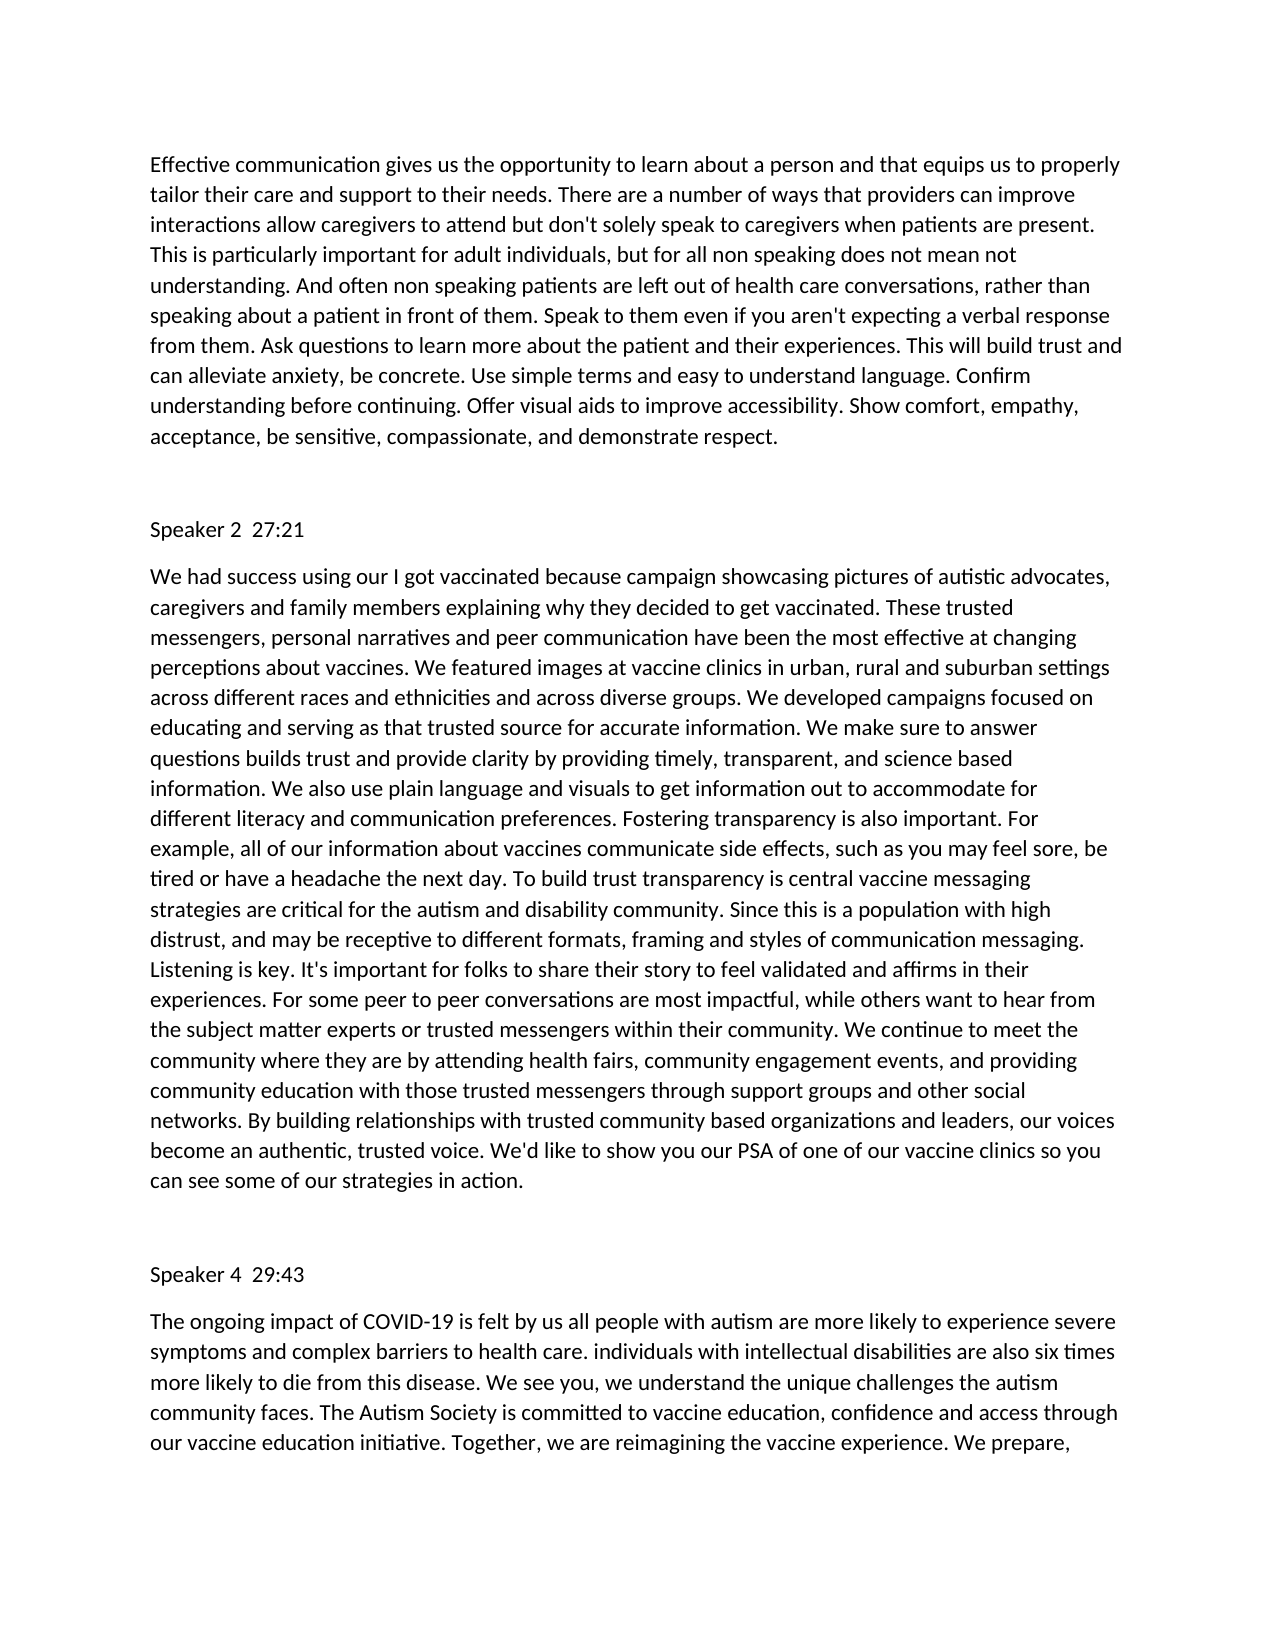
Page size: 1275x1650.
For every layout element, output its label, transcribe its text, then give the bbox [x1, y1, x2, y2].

text Speaker 4 29:43 [150, 1260, 1125, 1288]
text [150, 1307, 1125, 1456]
text Speaker 2 27:21 [150, 516, 1125, 544]
text Effective communication gives us the opportunity to learn about a person and that equips us to properly tailor their care and support to their needs. There are a number of ways that providers can improve interactions allow caregivers to attend but don't solely speak to caregivers when patients are present. This is particularly important for adult individuals, but for all non speaking does not mean not understanding. And often non speaking patients are left out of health care conversations, rather than speaking about a patient in front of them. Speak to them even if you aren't expecting a verbal response from them. Ask questions to learn more about the patient and their experiences. This will build trust and can alleviate anxiety, be concrete. Use simple terms and easy to understand language. Confirm understanding before continuing. Offer visual aids to improve accessibility. Show comfort, empathy, acceptance, be sensitive, compassionate, and demonstrate respect. [150, 150, 1125, 450]
text We had success using our I got vaccinated because campaign showcasing pictures of autistic advocates, caregivers and family members explaining why they decided to get vaccinated. These trusted messengers, personal narratives and peer communication have been the most effective at changing perceptions about vaccines. We featured images at vaccine clinics in urban, rural and suburban settings across different races and ethnicities and across diverse groups. We developed campaigns focused on educating and serving as that trusted source for accurate information. We make sure to answer questions builds trust and provide clarity by providing timely, transparent, and science based information. We also use plain language and visuals to get information out to accommodate for different literacy and communication preferences. Fostering transparency is also important. For example, all of our information about vaccines communicate side effects, such as you may feel sore, be tired or have a headache the next day. To build trust transparency is central vaccine messaging strategies are critical for the autism and disability community. Since this is a population with high distrust, and may be receptive to different formats, framing and styles of communication messaging. Listening is key. It's important for folks to share their story to feel validated and affirms in their experiences. For some peer to peer conversations are most impactful, while others want to hear from the subject matter experts or trusted messengers within their community. We continue to meet the community where they are by attending health fairs, community engagement events, and providing community education with those trusted messengers through support groups and other social networks. By building relationships with trusted community based organizations and leaders, our voices become an authentic, trusted voice. We'd like to show you our PSA of one of our vaccine clinics so you can see some of our strategies in action. [150, 562, 1125, 1195]
